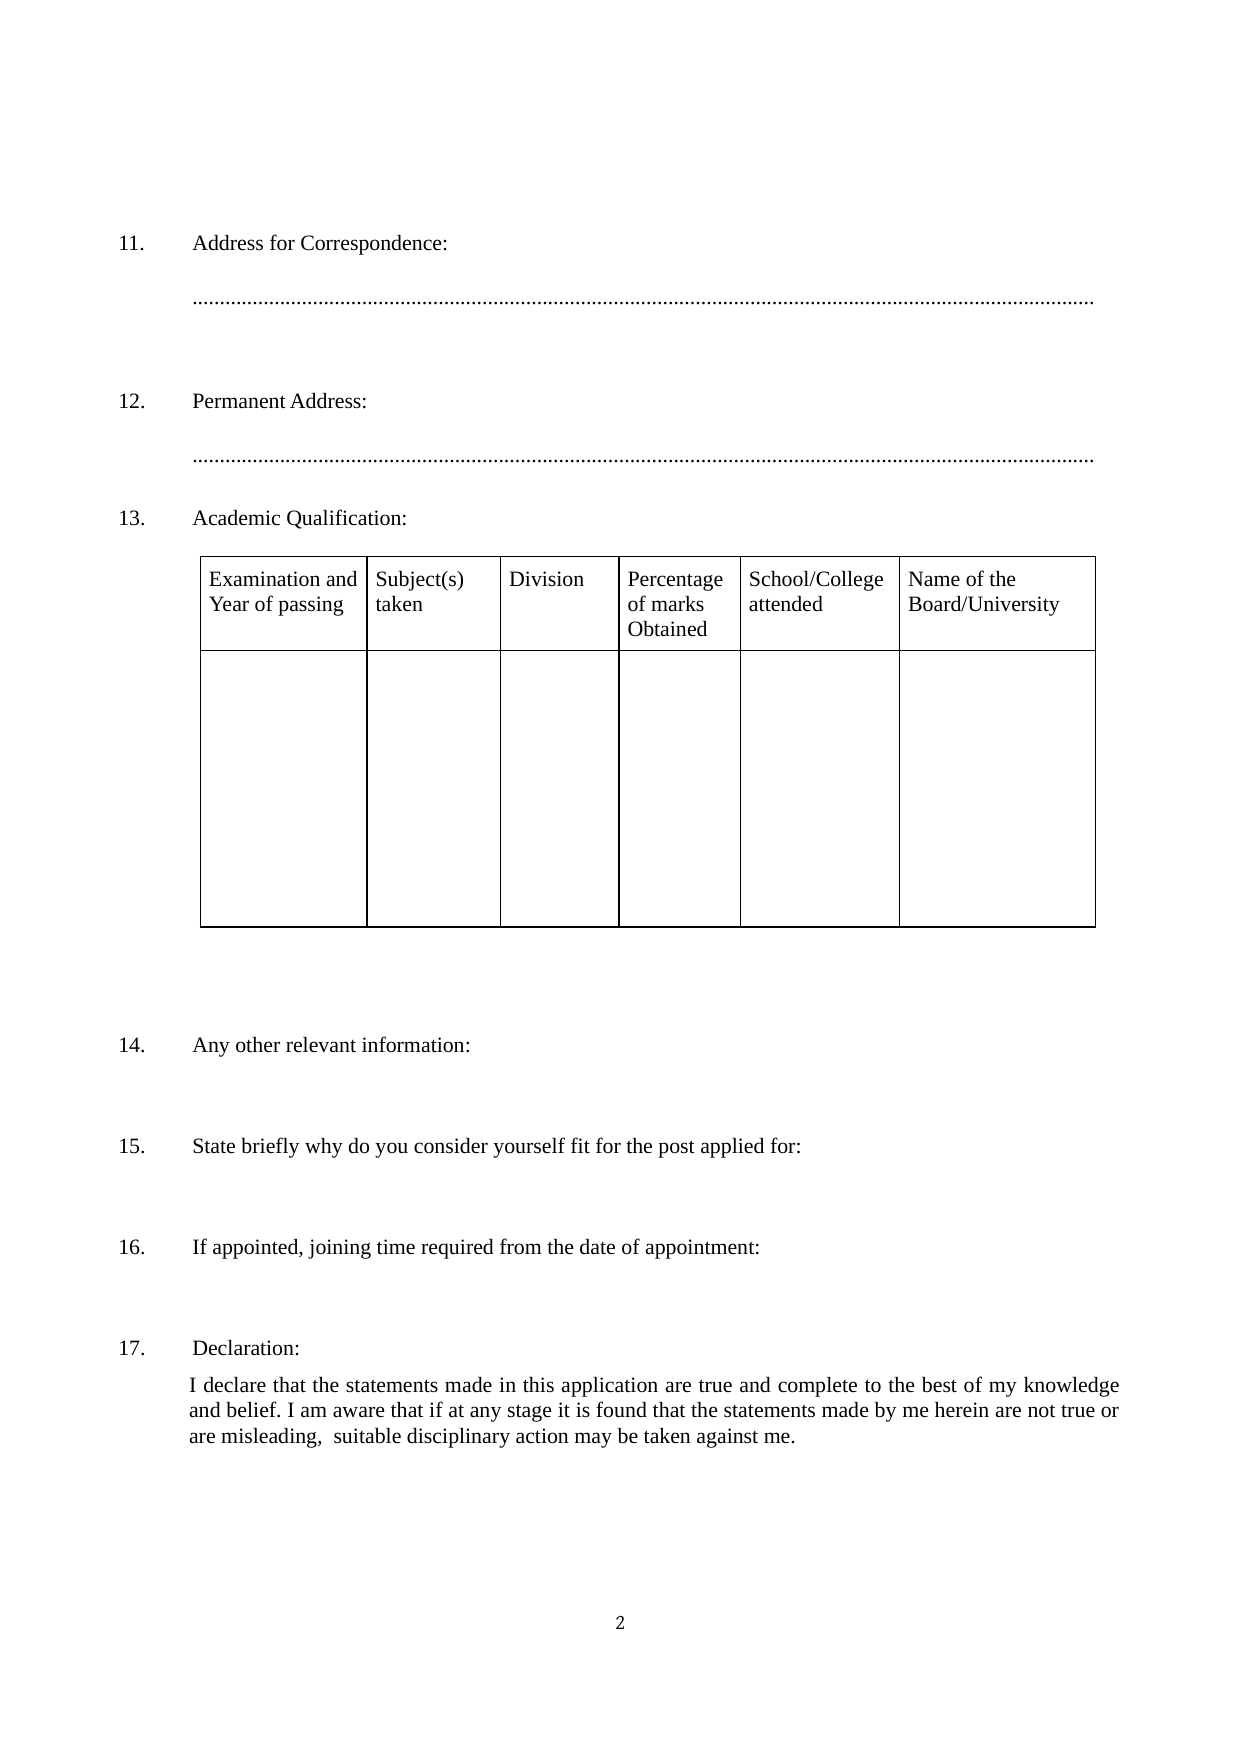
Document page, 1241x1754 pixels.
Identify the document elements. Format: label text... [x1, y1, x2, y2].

table_cell [741, 651, 899, 926]
text 12. Permanent Address: [118, 388, 1122, 413]
text 13. Academic Qualification: [118, 505, 1122, 530]
table_header Division [501, 557, 618, 649]
table_header Examination and Year of passing [201, 557, 366, 649]
table_cell [201, 651, 366, 926]
text 17. Declaration: [118, 1334, 1122, 1360]
text 16. If appointed, joining time required from the date of appointment: [118, 1234, 1122, 1259]
table_cell [501, 651, 618, 926]
text ..................................................................................................................................................................... [118, 284, 1122, 347]
text 14. Any other relevant information: [118, 1032, 1122, 1057]
table_cell [620, 651, 740, 926]
table_header School/College attended [741, 557, 899, 649]
table_cell [900, 651, 1095, 926]
table_header Percentage of marks Obtained [620, 557, 740, 649]
table_cell [368, 651, 500, 926]
table_header Subject(s) taken [368, 557, 500, 649]
text ..................................................................................................................................................................... [118, 442, 1122, 467]
table_header Name of the Board/University [900, 557, 1095, 649]
text 15. State briefly why do you consider yourself fit for the post applied for: [118, 1133, 1122, 1158]
text 11. Address for Correspondence: [118, 229, 1122, 255]
text I declare that the statements made in this application are true and complete to the best of my knowledge and belief. I am aware that if at any stage it is found that the statements made by me herein are not true or are misleading, suitable disciplinary action may be taken against me. [189, 1372, 1122, 1448]
